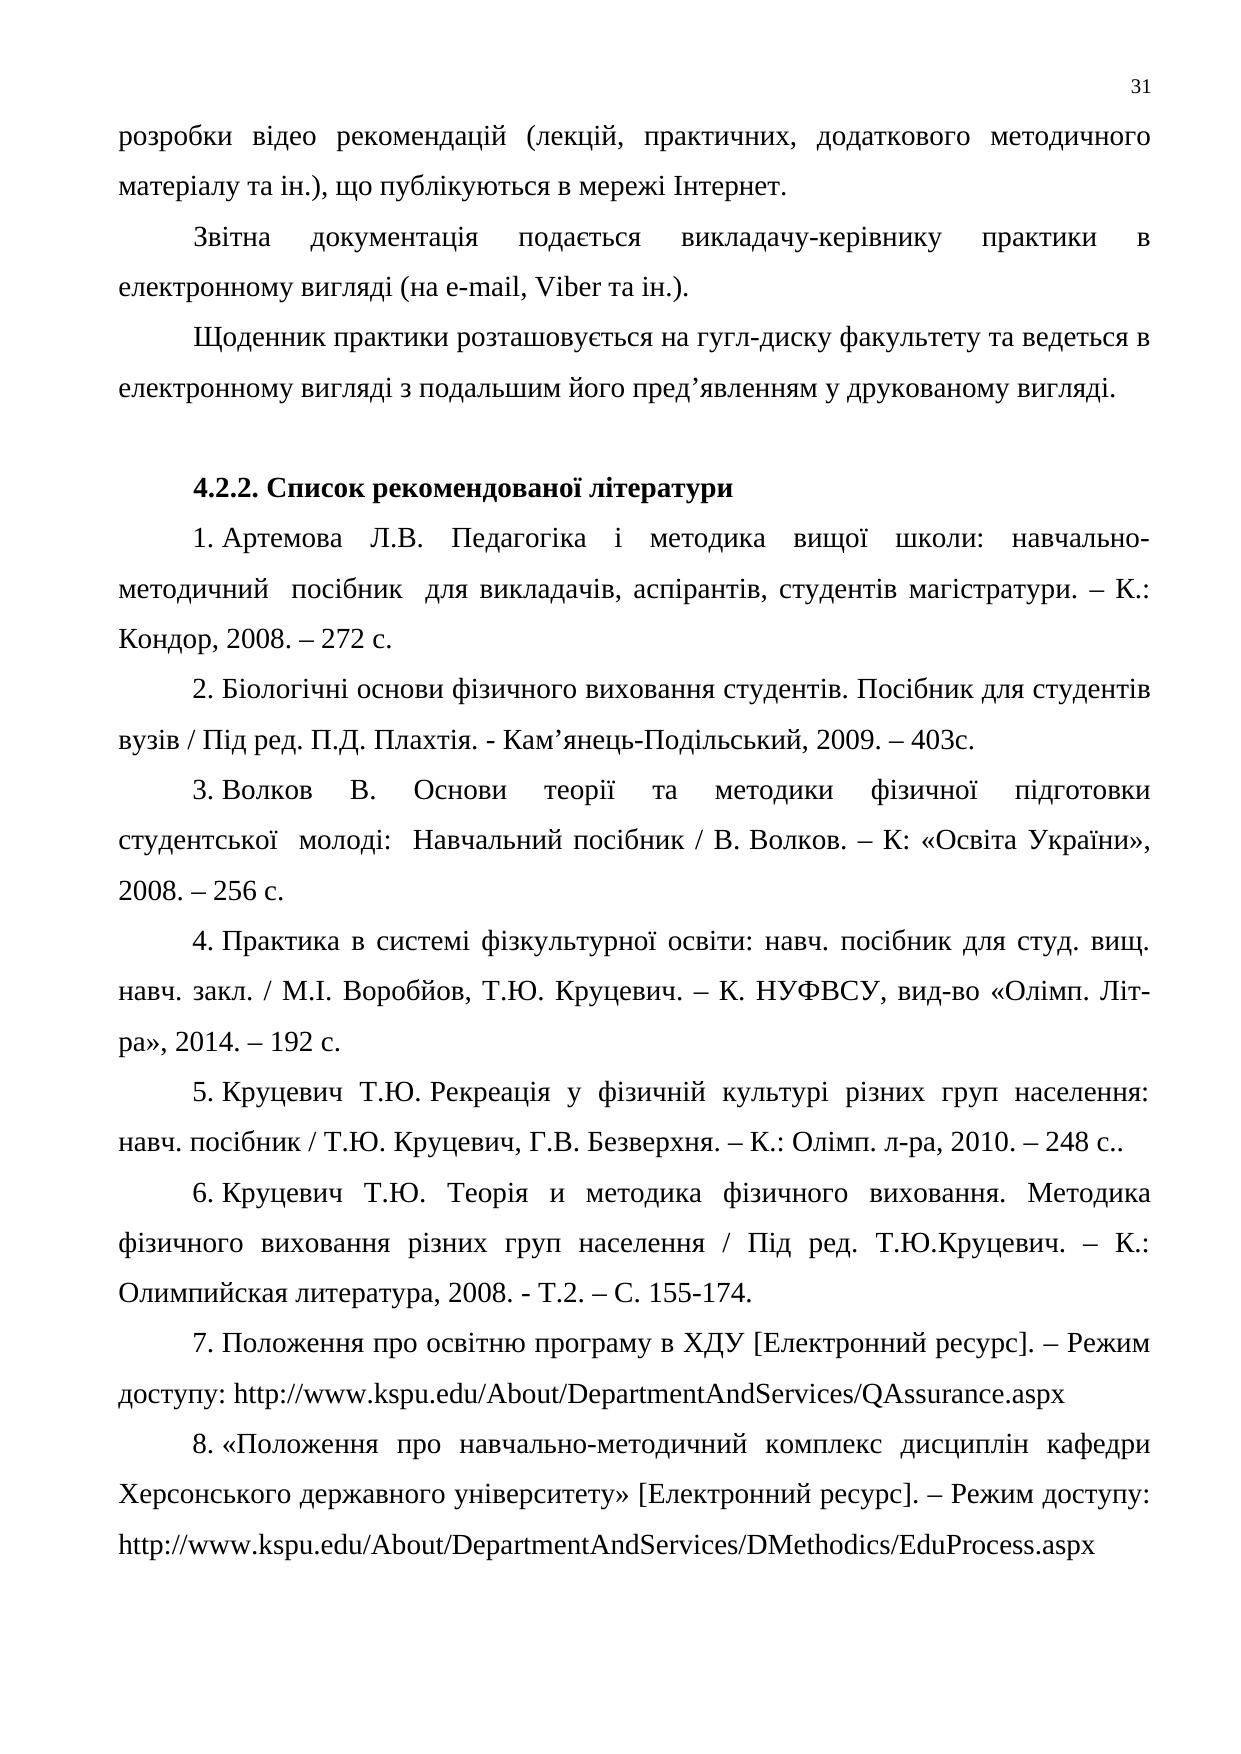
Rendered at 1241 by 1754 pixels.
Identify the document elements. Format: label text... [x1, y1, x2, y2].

list «Положення про навчально-методичний комплекс дисциплін кафедри Херсонського державного університету» [Електронний ресурс]. – Режим доступу: http://www.kspu.edu/About/DepartmentAndServices/DMethodics/EduProcess.aspx [118, 1426, 1152, 1560]
list Волков В. Основи теорії та методики фізичної підготовки студентської молоді: Навчальний посібник / В. Волков. – К: «Освіта України», 2008. – 256 с. [118, 772, 1152, 906]
list Круцевич Т.Ю. Теорія и методика фізичного виховання. Методика фізичного виховання різних груп населення / Під ред. Т.Ю.Круцевич. – К.: Олимпийская литература, 2008. - Т.2. – С. 155-174. [118, 1175, 1152, 1309]
text Щоденник практики розташовується на гугл-диску факультету та ведеться в електронному вигляді з подальшим його пред’явленням у друкованому вигляді. [118, 319, 1152, 403]
list Біологічні основи фізичного виховання студентів. Посібник для студентів вузів / Під ред. П.Д. Плахтія. - Кам’янець-Подільський, 2009. – 403с. [118, 672, 1152, 755]
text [118, 118, 1152, 202]
list Практика в системі фізкультурної освіти: навч. посібник для студ. вищ. навч. закл. / М.І. Воробйов, Т.Ю. Круцевич. – К. НУФВСУ, вид-во «Олімп. Літ-ра», 2014. – 192 с. [118, 923, 1152, 1057]
list Положення про освітню програму в ХДУ [Електронний ресурс]. – Режим доступу: http://www.kspu.edu/About/DepartmentAndServices/QAssurance.aspx [118, 1326, 1152, 1409]
text Звітна документація подається викладачу-керівнику практики в електронному вигляді (на e-mail, Viber та ін.). [118, 219, 1152, 303]
list Артемова Л.В. Педагогіка і методика вищої школи: навчально-методичний посібник для викладачів, аспірантів, студентів магістратури. – К.: Кондор, 2008. – 272 с. [118, 521, 1152, 655]
list Круцевич Т.Ю. Рекреація у фізичній культурі різних груп населення: навч. посібник / Т.Ю. Круцевич, Г.В. Безверхня. – К.: Олімп. л-ра, 2010. – 248 с.. [118, 1074, 1152, 1158]
text 4.2.2. Список рекомендованої літератури [118, 470, 1152, 504]
